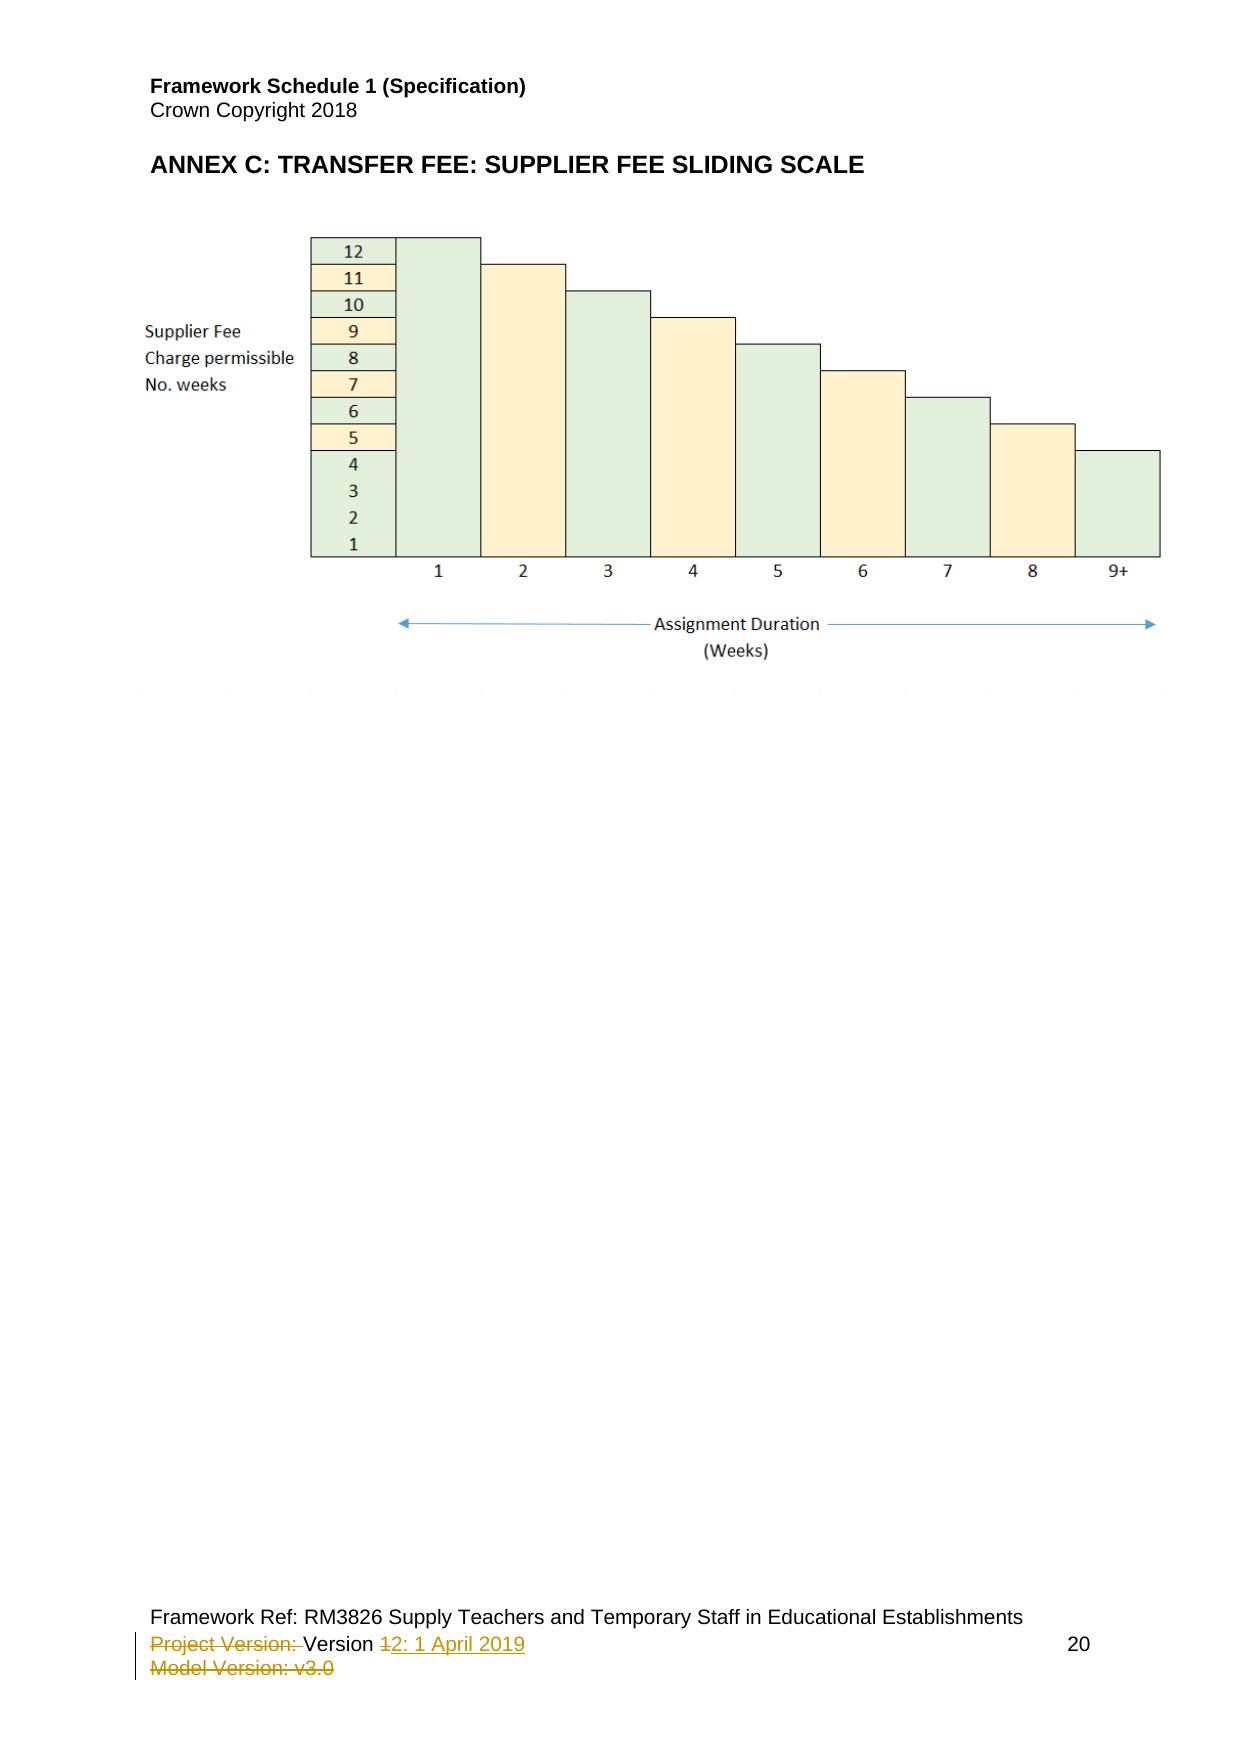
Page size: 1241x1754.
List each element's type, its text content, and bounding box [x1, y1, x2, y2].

text ANNEX C: TRANSFER FEE: SUPPLIER FEE SLIDING SCALE [150, 150, 1090, 179]
picture [120, 199, 1186, 691]
